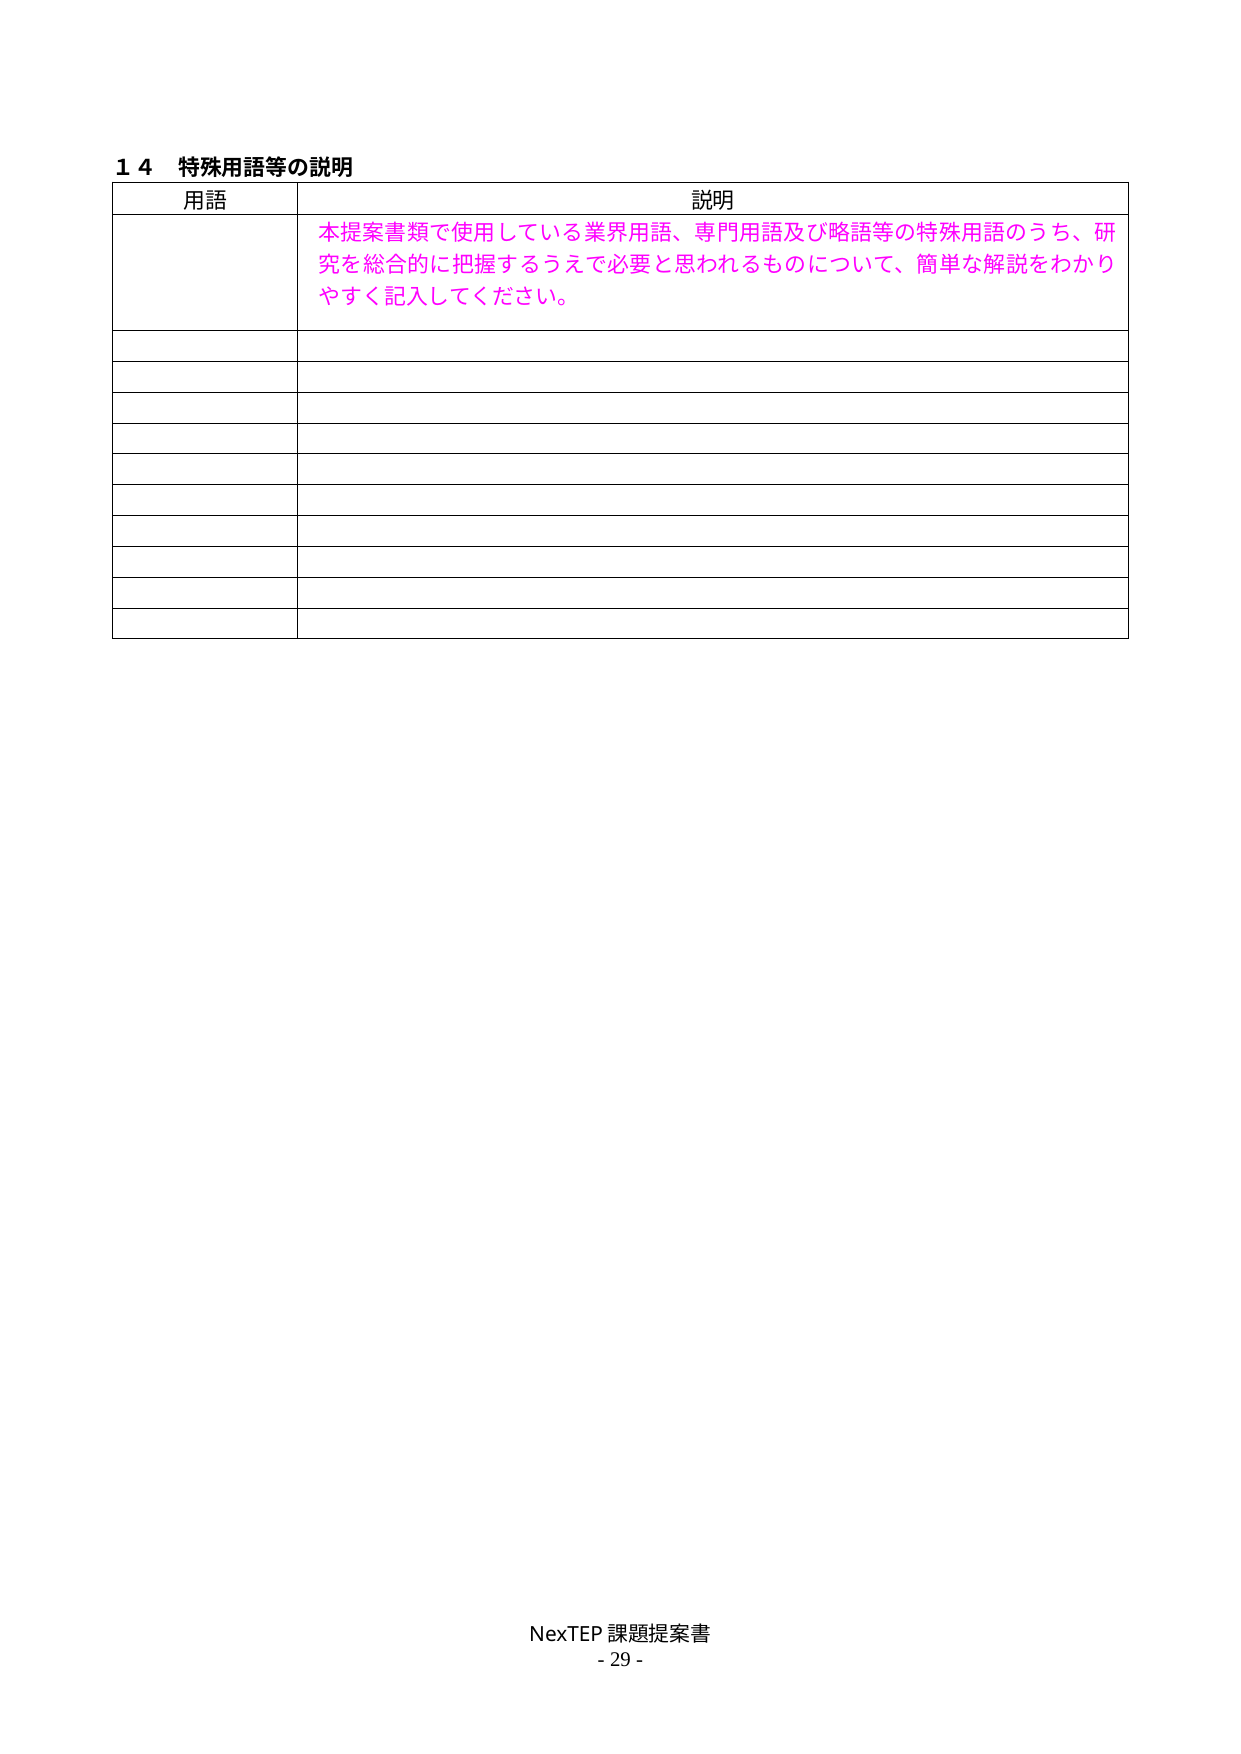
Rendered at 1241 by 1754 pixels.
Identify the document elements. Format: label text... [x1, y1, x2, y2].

table_cell [113, 215, 297, 330]
table_cell [113, 578, 297, 607]
table_cell [113, 393, 297, 422]
table_cell [298, 547, 1128, 577]
table_cell [298, 485, 1128, 515]
table_cell [298, 578, 1128, 607]
table_cell [113, 454, 297, 484]
table_cell [113, 362, 297, 392]
table_cell 本提案書類で使用している業界用語、専門用語及び略語等の特殊用語のうち、研究を総合的に把握するうえで必要と思われるものについて、簡単な解説をわかりやすく記入してください。 [298, 215, 1128, 330]
table_cell [113, 424, 297, 453]
table_cell [113, 547, 297, 577]
table_cell [298, 362, 1128, 392]
table_cell [113, 609, 297, 638]
table_cell [298, 331, 1128, 361]
table_cell [298, 454, 1128, 484]
table_cell [113, 331, 297, 361]
table_header 説明 [298, 183, 1128, 214]
text １４ 特殊用語等の説明 [112, 150, 1128, 182]
table_cell [113, 516, 297, 546]
table_cell [298, 516, 1128, 546]
table_cell [298, 424, 1128, 453]
table_cell [113, 485, 297, 515]
table_cell [298, 393, 1128, 422]
table_cell [298, 609, 1128, 638]
table_header 用語 [113, 183, 297, 214]
